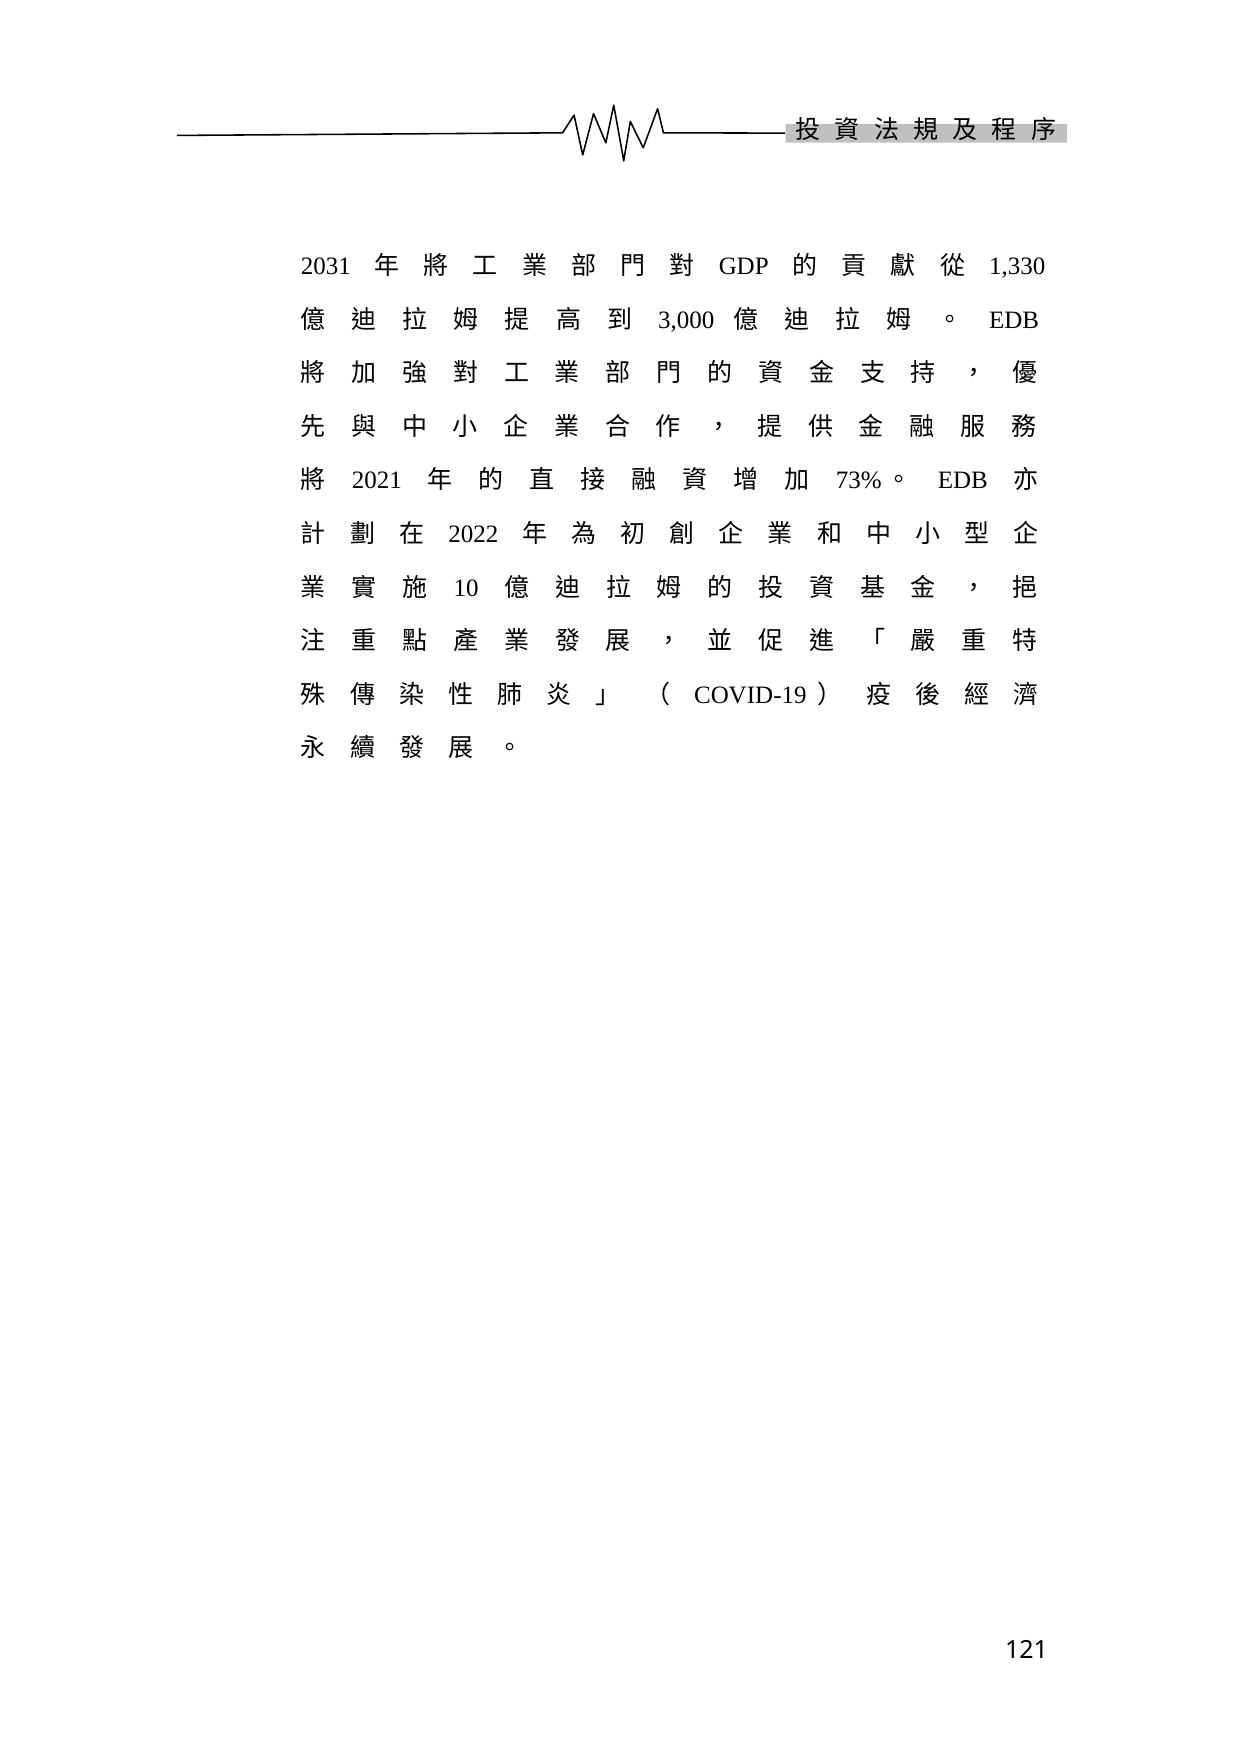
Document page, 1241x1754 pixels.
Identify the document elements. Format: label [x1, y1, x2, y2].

text [276, 237, 1063, 773]
